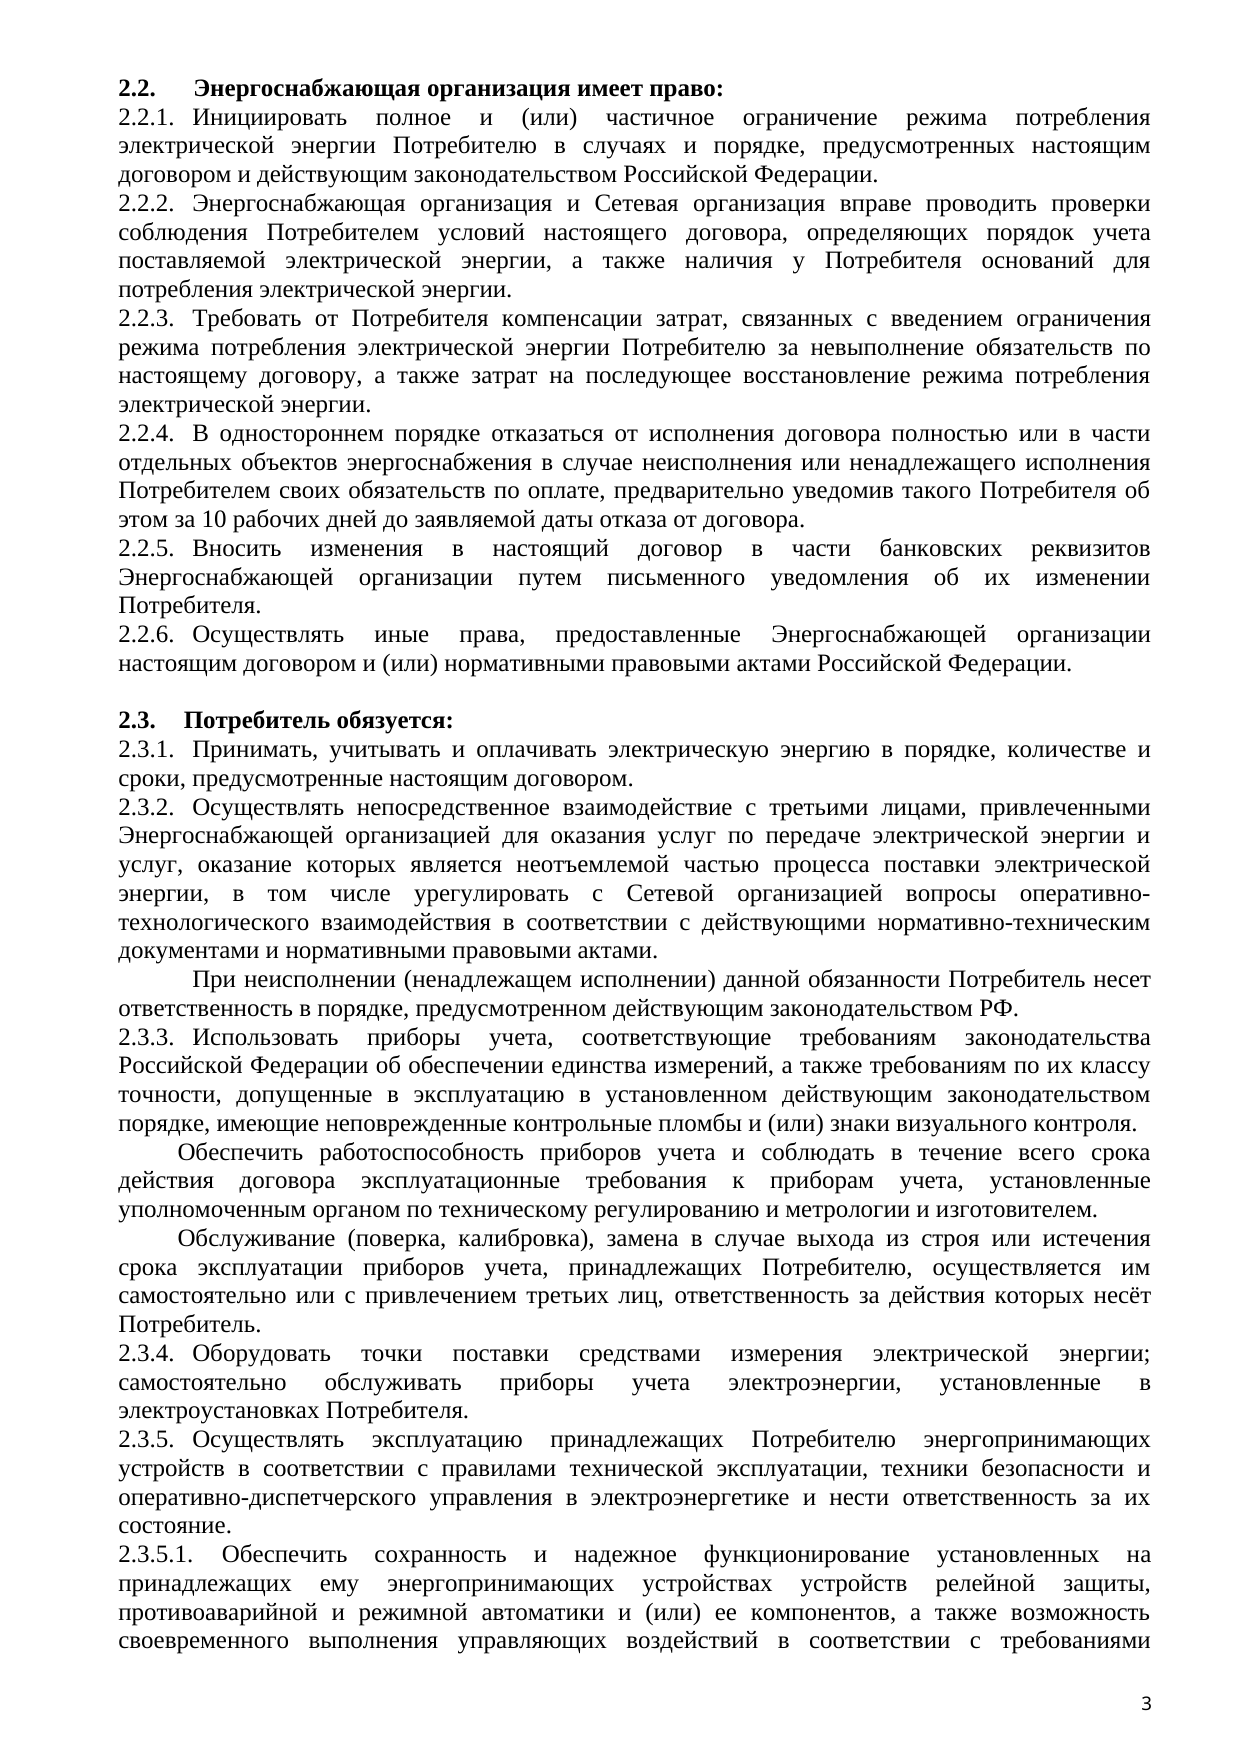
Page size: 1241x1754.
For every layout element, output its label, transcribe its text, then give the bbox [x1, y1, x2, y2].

list Осуществлять эксплуатацию принадлежащих Потребителю энергопринимающих устройств в соответствии с правилами технической эксплуатации, техники безопасности и оперативно-диспетчерского управления в электроэнергетике и нести ответственность за их состояние. [118, 1424, 1152, 1539]
list Инициировать полное и (или) частичное ограничение режима потребления электрической энергии Потребителю в случаях и порядке, предусмотренных настоящим договором и действующим законодательством Российской Федерации. [118, 102, 1152, 188]
list Оборудовать точки поставки средствами измерения электрической энергии; самостоятельно обслуживать приборы учета электроэнергии, установленные в электроустановках Потребителя. [118, 1338, 1152, 1424]
list Энергоснабжающая организация имеет право: [118, 73, 1152, 102]
list При неисполнении (ненадлежащем исполнении) данной обязанности Потребитель несет ответственность в порядке, предусмотренном действующим законодательством РФ. [118, 964, 1152, 1022]
list Принимать, учитывать и оплачивать электрическую энергию в порядке, количестве и сроки, предусмотренные настоящим договором. [118, 734, 1152, 792]
list Вносить изменения в настоящий договор в части банковских реквизитов Энергоснабжающей организации путем письменного уведомления об их изменении Потребителя. [118, 533, 1152, 619]
list Обеспечить работоспособность приборов учета и соблюдать в течение всего срока действия договора эксплуатационные требования к приборам учета, установленные уполномоченным органом по техническому регулированию и метрологии и изготовителем. [118, 1137, 1152, 1223]
list Требовать от Потребителя компенсации затрат, связанных с введением ограничения режима потребления электрической энергии Потребителю за невыполнение обязательств по настоящему договору, а также затрат на последующее восстановление режима потребления электрической энергии. [118, 303, 1152, 418]
list Осуществлять иные права, предоставленные Энергоснабжающей организации настоящим договором и (или) нормативными правовыми актами Российской Федерации. [118, 619, 1152, 677]
list В одностороннем порядке отказаться от исполнения договора полностью или в части отдельных объектов энергоснабжения в случае неисполнения или ненадлежащего исполнения Потребителем своих обязательств по оплате, предварительно уведомив такого Потребителя об этом за 10 рабочих дней до заявляемой даты отказа от договора. [118, 418, 1152, 533]
list Осуществлять непосредственное взаимодействие с третьими лицами, привлеченными Энергоснабжающей организацией для оказания услуг по передаче электрической энергии и услуг, оказание которых является неотъемлемой частью процесса поставки электрической энергии, в том числе урегулировать с Сетевой организацией вопросы оперативно-технологического взаимодействия в соответствии с действующими нормативно-техническим документами и нормативными правовыми актами. [118, 792, 1152, 964]
list Потребитель обязуется: [118, 705, 1152, 734]
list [118, 1539, 1152, 1654]
list Использовать приборы учета, соответствующие требованиям законодательства Российской Федерации об обеспечении единства измерений, а также требованиям по их классу точности, допущенные в эксплуатацию в установленном действующим законодательством порядке, имеющие неповрежденные контрольные пломбы и (или) знаки визуального контроля. [118, 1022, 1152, 1137]
list Обслуживание (поверка, калибровка), замена в случае выхода из строя или истечения срока эксплуатации приборов учета, принадлежащих Потребителю, осуществляется им самостоятельно или с привлечением третьих лиц, ответственность за действия которых несёт Потребитель. [118, 1223, 1152, 1338]
list Энергоснабжающая организация и Сетевая организация вправе проводить проверки соблюдения Потребителем условий настоящего договора, определяющих порядок учета поставляемой электрической энергии, а также наличия у Потребителя оснований для потребления электрической энергии. [118, 188, 1152, 303]
